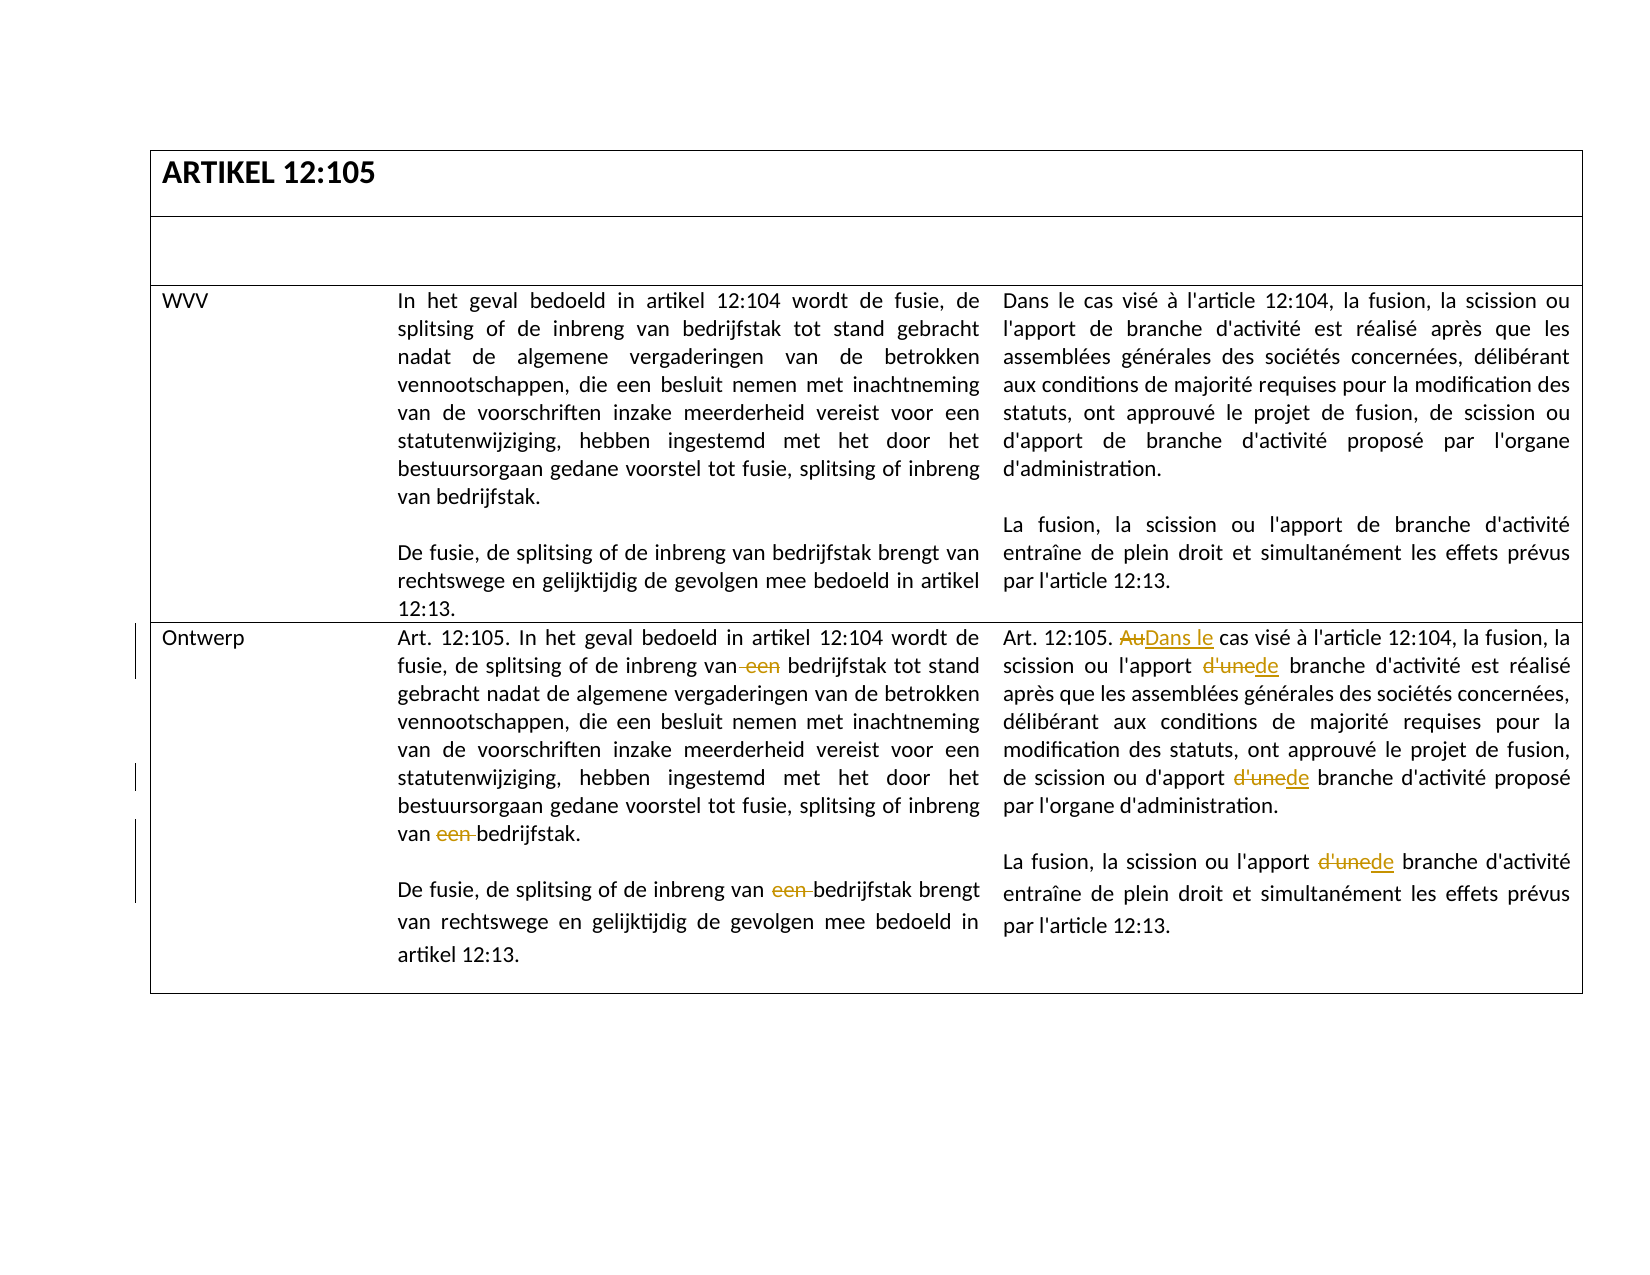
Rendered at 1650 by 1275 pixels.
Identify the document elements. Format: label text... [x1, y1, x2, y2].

table_cell Dans le cas visé à l'article 12:104, la fusion, la scission ou l'apport de branche d'activité est réalisé après que les assemblées générales des sociétés concernées, délibérant aux conditions de majorité requises pour la modification des statuts, ont approuvé le projet de fusion, de scission ou d'apport de branche d'activité proposé par l'organe d'administration. La fusion, la scission ou l'apport de branche d'activité entraîne de plein droit et simultanément les effets prévus par l'article 12:13. [992, 286, 1582, 622]
table_header ARTIKEL 12:105 [151, 151, 431, 216]
table_cell [386, 217, 1582, 285]
table_cell In het geval bedoeld in artikel 12:104 wordt de fusie, de splitsing of de inbreng van bedrijfstak tot stand gebracht nadat de algemene vergaderingen van de betrokken vennootschappen, die een besluit nemen met inachtneming van de voorschriften inzake meerderheid vereist voor een statutenwijziging, hebben ingestemd met het door het bestuursorgaan gedane voorstel tot fusie, splitsing of inbreng van bedrijfstak. De fusie, de splitsing of de inbreng van bedrijfstak brengt van rechtswege en gelijktijdig de gevolgen mee bedoeld in artikel 12:13. [386, 286, 992, 622]
table_cell Art. 12:105. In het geval bedoeld in artikel 12:104 wordt de fusie, de splitsing of de inbreng van bedrijfstak tot stand gebracht nadat de algemene vergaderingen van de betrokken vennootschappen, die een besluit nemen met inachtneming van de voorschriften inzake meerderheid vereist voor een statutenwijziging, hebben ingestemd met het door het bestuursorgaan gedane voorstel tot fusie, splitsing of inbreng van bedrijfstak. De fusie, de splitsing of de inbreng van bedrijfstak brengt van rechtswege en gelijktijdig de gevolgen mee bedoeld in artikel 12:13. [386, 623, 992, 992]
table_cell [151, 217, 386, 285]
table_cell WVV [151, 286, 386, 622]
table_header [431, 151, 1582, 216]
table_cell Ontwerp [151, 623, 386, 992]
table_cell Art. 12:105. cas visé à l'article 12:104, la fusion, la scission ou l'apport branche d'activité est réalisé après que les assemblées générales des sociétés concernées, délibérant aux conditions de majorité requises pour la modification des statuts, ont approuvé le projet de fusion, de scission ou d'apport branche d'activité proposé par l'organe d'administration. La fusion, la scission ou l'apport branche d'activité entraîne de plein droit et simultanément les effets prévus par l'article 12:13. [992, 623, 1582, 992]
